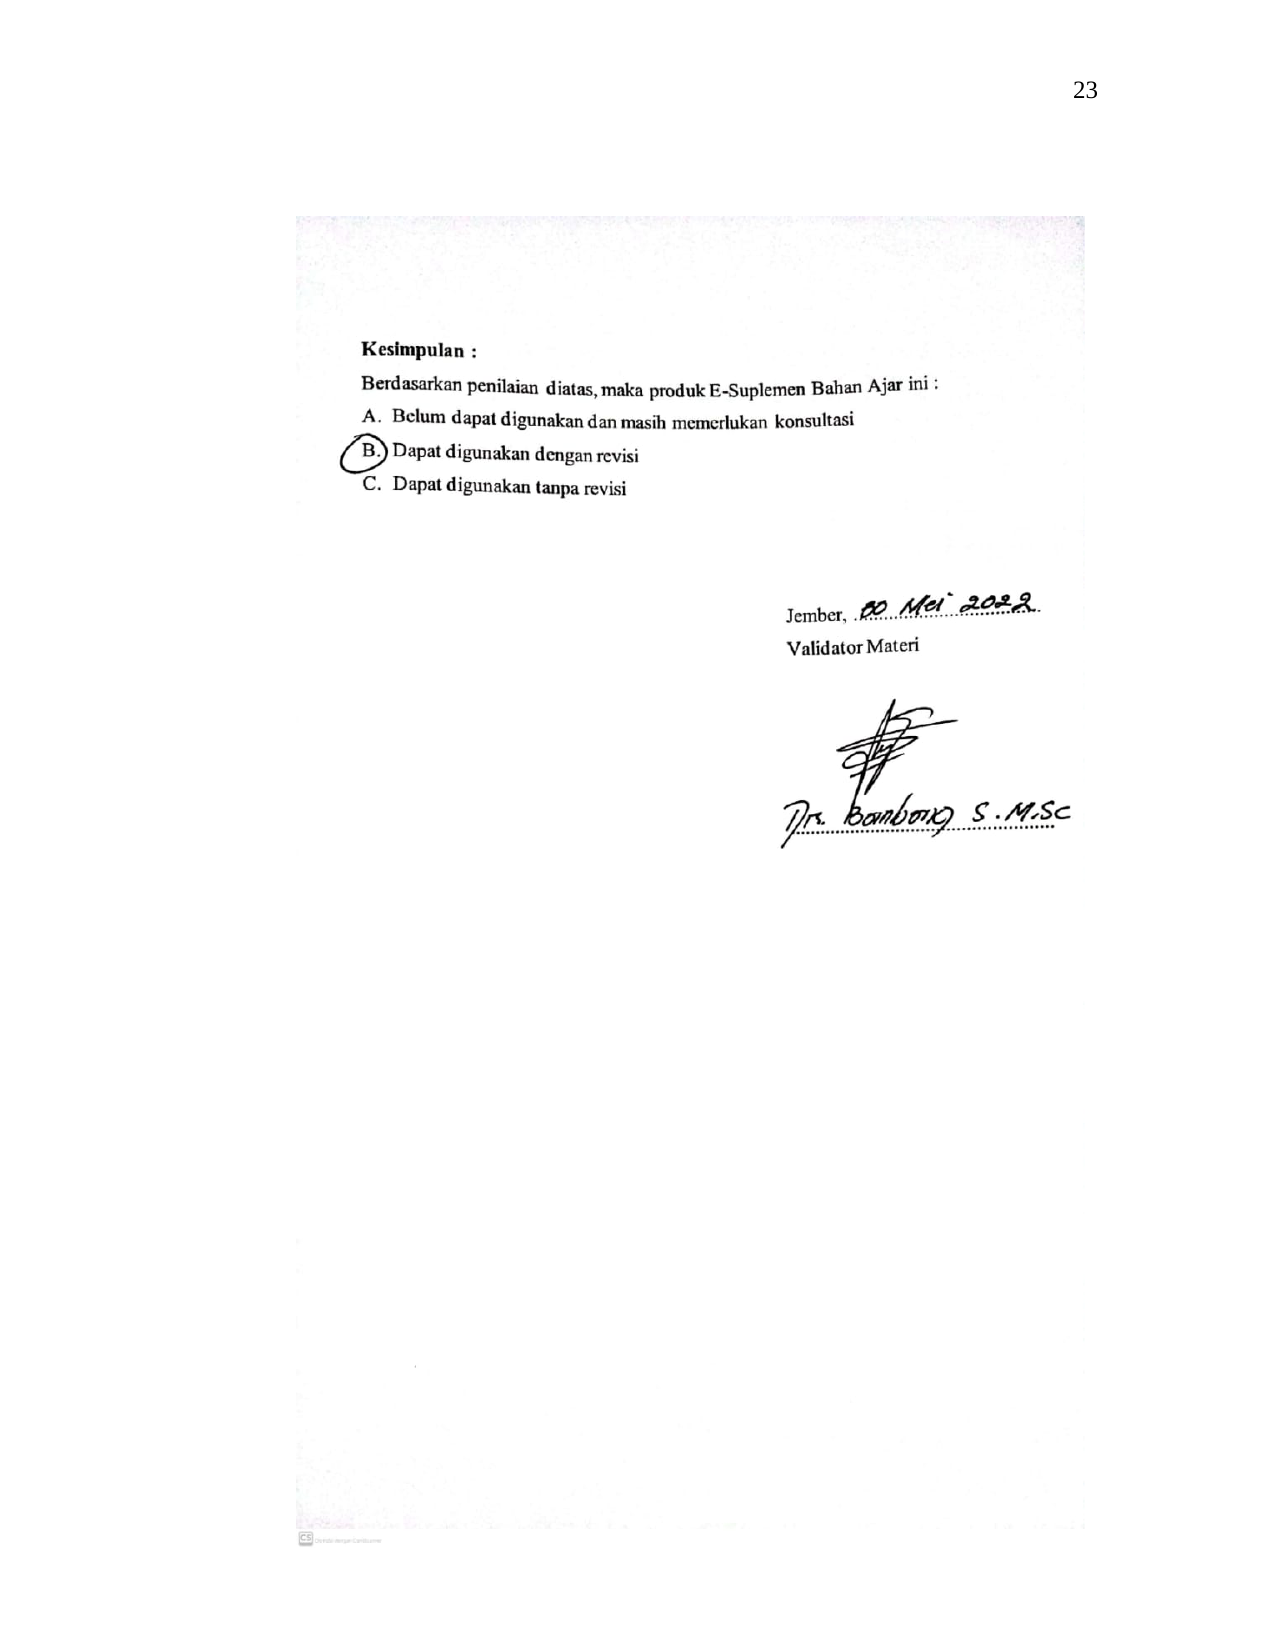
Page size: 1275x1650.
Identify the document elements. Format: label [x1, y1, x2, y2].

picture [296, 216, 1085, 1548]
